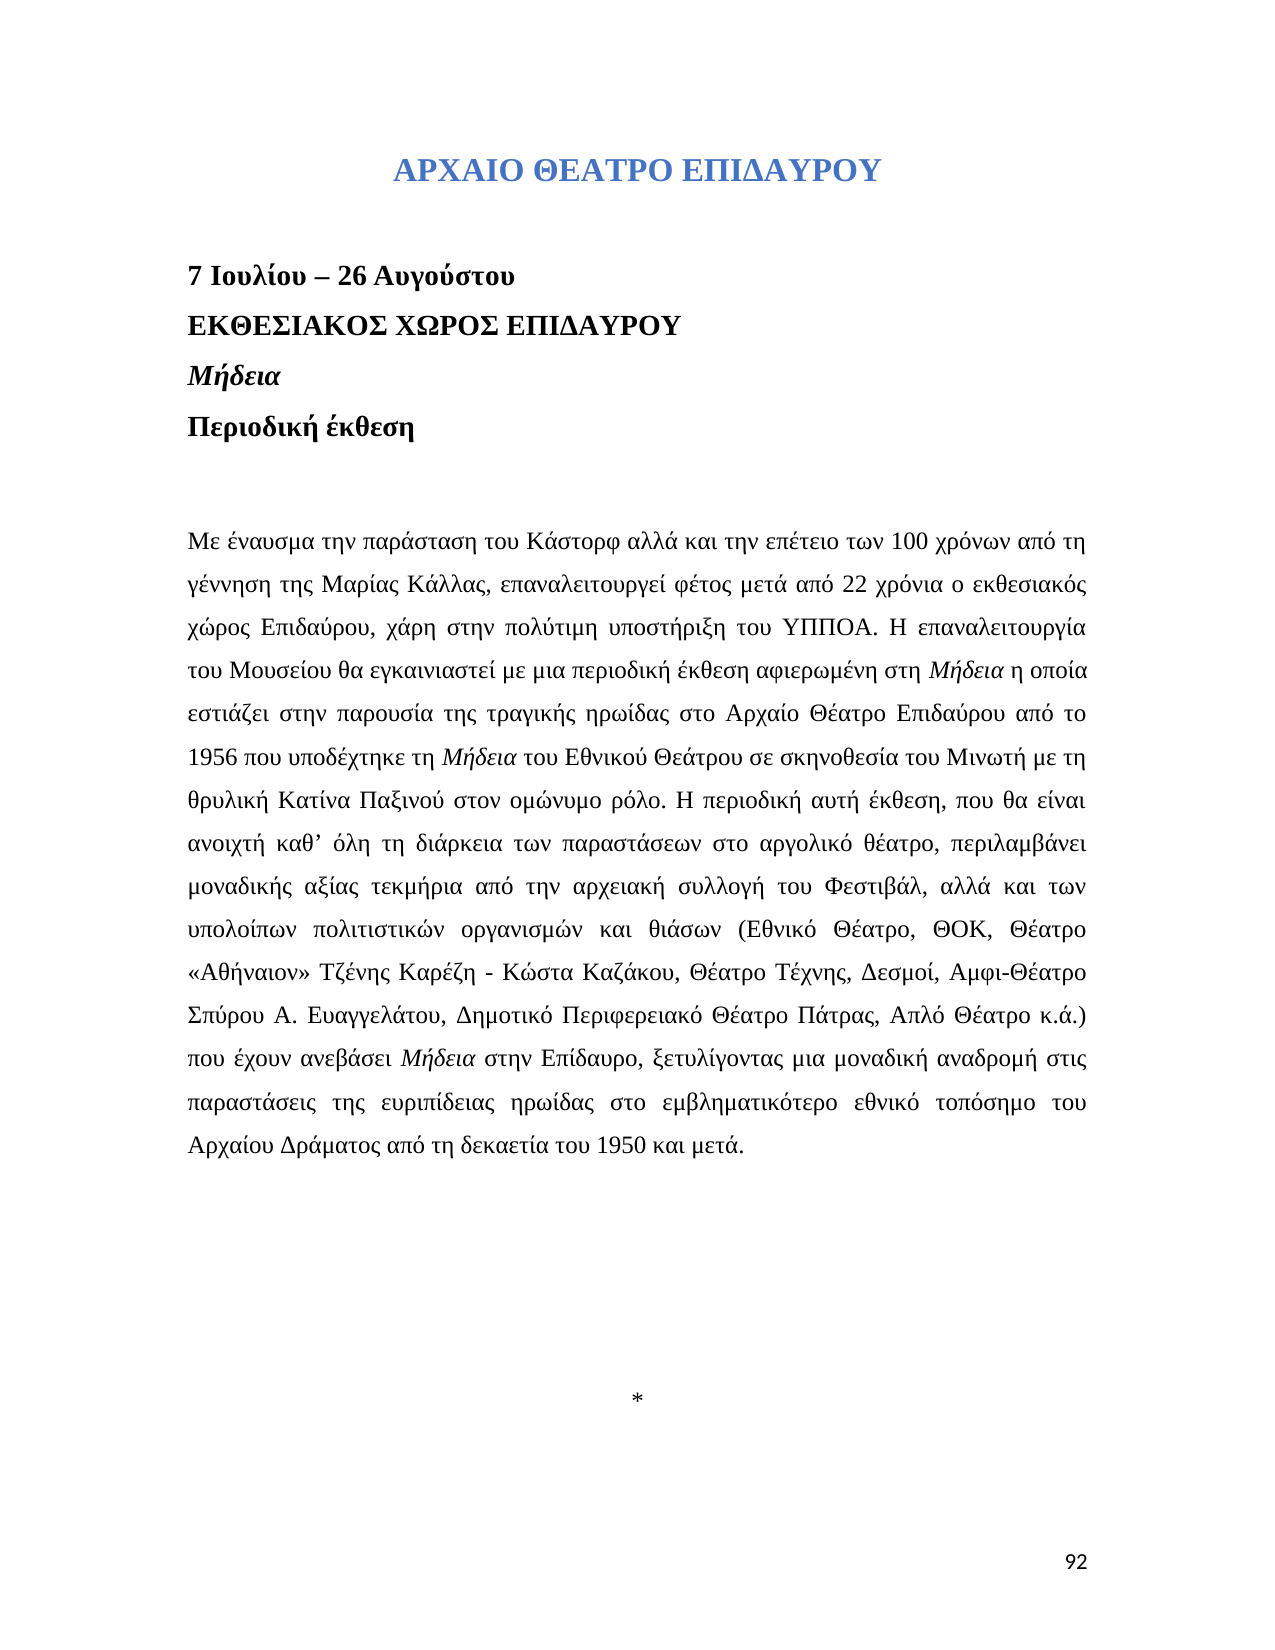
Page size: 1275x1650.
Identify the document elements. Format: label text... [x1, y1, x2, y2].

text 7 Ιουλίου – 26 Αυγούστου [187, 258, 1087, 291]
text Περιοδική έκθεση [187, 409, 1087, 442]
text Με έναυσμα την παράσταση του Κάστορφ αλλά και την επέτειο των 100 χρόνων από τη γέννηση της Μαρίας Κάλλας, επαναλειτουργεί φέτος μετά από 22 χρόνια ο εκθεσιακός χώρος Επιδαύρου, χάρη στην πολύτιμη υποστήριξη του ΥΠΠΟΑ. Η επαναλειτουργία του Μουσείου θα εγκαινιαστεί με μια περιοδική έκθεση αφιερωμένη στη Μήδεια η οποία εστιάζει στην παρουσία της τραγικής ηρωίδας στο Αρχαίο Θέατρο Επιδαύρου από το 1956 που υποδέχτηκε τη Μήδεια του Εθνικού Θεάτρου σε σκηνοθεσία του Μινωτή με τη θρυλική Κατίνα Παξινού στον ομώνυμο ρόλο. Η περιοδική αυτή έκθεση, που θα είναι ανοιχτή καθ’ όλη τη διάρκεια των παραστάσεων στο αργολικό θέατρο, περιλαμβάνει μοναδικής αξίας τεκμήρια από την αρχειακή συλλογή του Φεστιβάλ, αλλά και των υπολοίπων πολιτιστικών οργανισμών και θιάσων (Εθνικό Θέατρο, ΘΟΚ, Θέατρο «Αθήναιον» Τζένης Καρέζη - Κώστα Καζάκου, Θέατρο Τέχνης, Δεσμοί, Αμφι-Θέατρο Σπύρου Α. Ευαγγελάτου, Δημοτικό Περιφερειακό Θέατρο Πάτρας, Απλό Θέατρο κ.ά.) που έχουν ανεβάσει Μήδεια στην Επίδαυρο, ξετυλίγοντας μια μοναδική αναδρομή στις παραστάσεις της ευριπίδειας ηρωίδας στο εμβληματικότερο εθνικό τοπόσημο του Αρχαίου Δράματος από τη δεκαετία του 1950 και μετά. [187, 526, 1087, 1158]
text EΚΘΕΣΙΑΚΟΣ ΧΩΡΟΣ ΕΠΙΔΑΥΡΟΥ [187, 308, 1087, 342]
text Mήδεια [187, 358, 1087, 392]
text ΑΡΧΑΙΟ ΘΕΑΤΡΟ ΕΠΙΔΑΥΡΟΥ [187, 150, 1087, 188]
text * [187, 1386, 1087, 1415]
